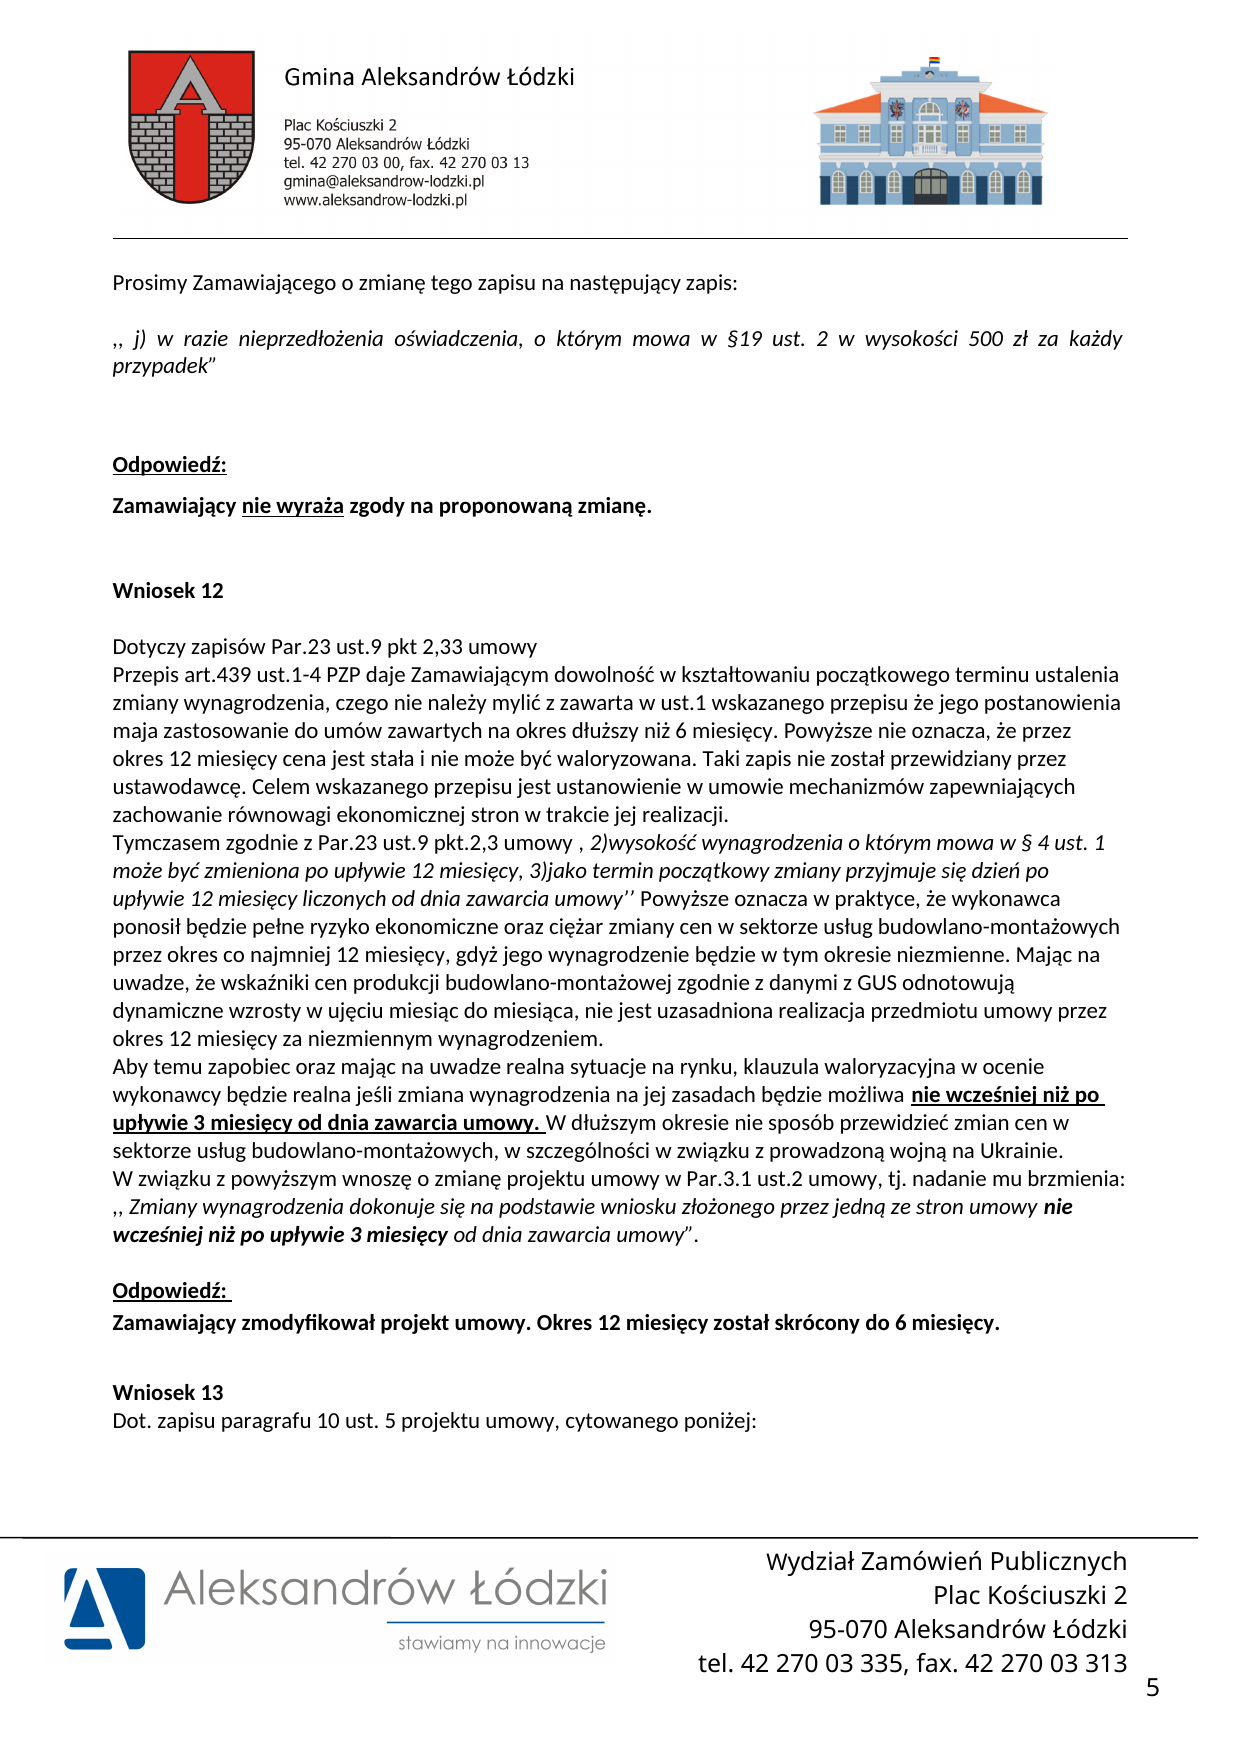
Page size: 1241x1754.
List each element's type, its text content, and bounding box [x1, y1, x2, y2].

text ,, j) w razie nieprzedłożenia oświadczenia, o którym mowa w §19 ust. 2 w wysokości 500 zł za każdy przypadek” [112, 324, 1128, 380]
text Przepis art.439 ust.1-4 PZP daje Zamawiającym dowolność w kształtowaniu początkowego terminu ustalenia zmiany wynagrodzenia, czego nie należy mylić z zawarta w ust.1 wskazanego przepisu że jego postanowienia maja zastosowanie do umów zawartych na okres dłuższy niż 6 miesięcy. Powyższe nie oznacza, że przez okres 12 miesięcy cena jest stała i nie może być waloryzowana. Taki zapis nie został przewidziany przez ustawodawcę. Celem wskazanego przepisu jest ustanowienie w umowie mechanizmów zapewniających zachowanie równowagi ekonomicznej stron w trakcie jej realizacji. [112, 660, 1128, 828]
text Dot. zapisu paragrafu 10 ust. 5 projektu umowy, cytowanego poniżej: [112, 1406, 1128, 1434]
text W związku z powyższym wnoszę o zmianę projektu umowy w Par.3.1 ust.2 umowy, tj. nadanie mu brzmienia: ,, Zmiany wynagrodzenia dokonuje się na podstawie wniosku złożonego przez jedną ze stron umowy nie wcześniej niż po upływie 3 miesięcy od dnia zawarcia umowy”. [112, 1164, 1128, 1248]
text Aby temu zapobiec oraz mając na uwadze realna sytuacje na rynku, klauzula waloryzacyjna w ocenie wykonawcy będzie realna jeśli zmiana wynagrodzenia na jej zasadach będzie możliwa nie wcześniej niż po upływie 3 miesięcy od dnia zawarcia umowy. W dłuższym okresie nie sposób przewidzieć zmian cen w sektorze usług budowlano-montażowych, w szczególności w związku z prowadzoną wojną na Ukrainie. [112, 1052, 1128, 1164]
text Wniosek 12 [112, 576, 1128, 604]
text Wniosek 13 [112, 1378, 1128, 1406]
picture [112, 29, 1057, 236]
text Odpowiedź: [112, 1276, 1128, 1304]
picture [44, 1553, 615, 1664]
text Dotyczy zapisów Par.23 ust.9 pkt 2,33 umowy [112, 632, 1128, 660]
text Prosimy Zamawiającego o zmianę tego zapisu na następujący zapis: [112, 268, 1128, 296]
text Odpowiedź: [112, 450, 1128, 478]
text Tymczasem zgodnie z Par.23 ust.9 pkt.2,3 umowy , 2)wysokość wynagrodzenia o którym mowa w § 4 ust. 1 może być zmieniona po upływie 12 miesięcy, 3)jako termin początkowy zmiany przyjmuje się dzień po upływie 12 miesięcy liczonych od dnia zawarcia umowy’’ Powyższe oznacza w praktyce, że wykonawca ponosił będzie pełne ryzyko ekonomiczne oraz ciężar zmiany cen w sektorze usług budowlano-montażowych przez okres co najmniej 12 miesięcy, gdyż jego wynagrodzenie będzie w tym okresie niezmienne. Mając na uwadze, że wskaźniki cen produkcji budowlano-montażowej zgodnie z danymi z GUS odnotowują dynamiczne wzrosty w ujęciu miesiąc do miesiąca, nie jest uzasadniona realizacja przedmiotu umowy przez okres 12 miesięcy za niezmiennym wynagrodzeniem. [112, 828, 1128, 1052]
text Zamawiający zmodyfikował projekt umowy. Okres 12 miesięcy został skrócony do 6 miesięcy. [112, 1308, 1128, 1336]
text Zamawiający nie wyraża zgody na proponowaną zmianę. [112, 492, 1128, 520]
